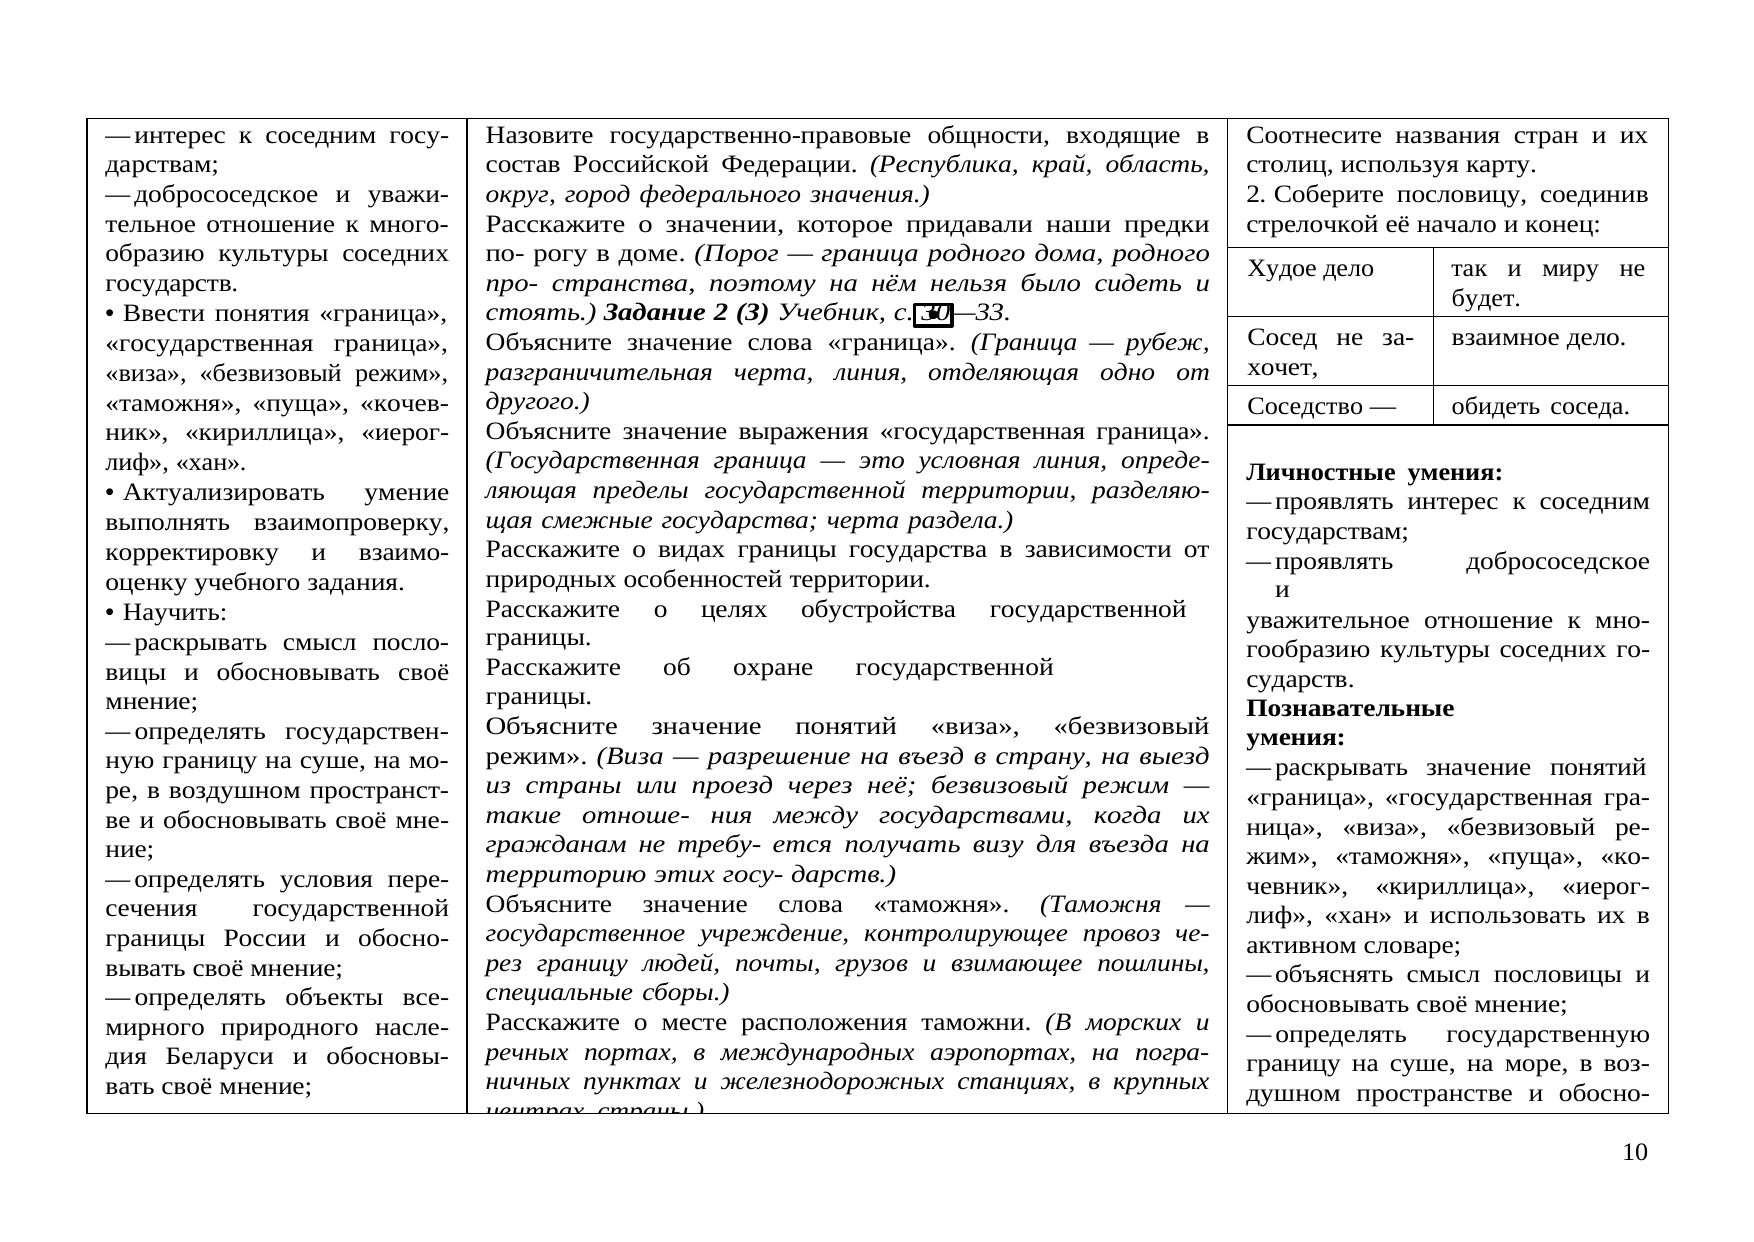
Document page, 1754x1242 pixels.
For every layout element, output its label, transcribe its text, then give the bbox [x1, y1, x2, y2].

table_cell Личностные умения: проявлять интерес к соседним государствам; проявлять добрососедское и уважительное отношение к мно- гообразию культуры соседних го- сударств. Познавательные умения: раскрывать значение понятий «граница», «государственная гра- ница», «виза», «безвизовый ре- жим», «таможня», «пуща», «ко- чевник», «кириллица», «иерог- лиф», «хан» и использовать их в активном словаре; объяснять смысл пословицы и обосновывать своё мнение; определять государственную границу на суше, на море, в воз- душном пространстве и обосно- вывать своё мнение; определять условия пересече- [1228, 426, 1668, 1113]
table_cell Сосед не за- хочет, [1228, 317, 1433, 385]
table_header Назовите государственно-правовые общности, входящие в состав Российской Федерации. (Республика, край, область, округ, город федерального значения.) Расскажите о значении, которое придавали наши предки по- рогу в доме. (Порог — граница родного дома, родного про- странства, поэтому на нём нельзя было сидеть и стоять.) Задание 2 (З) Учебник, с. 30—33. Объясните значение слова «граница». (Граница — рубеж, разграничительная черта, линия, отделяющая одно от другого.) Объясните значение выражения «государственная граница». (Государственная граница — это условная линия, опреде- ляющая пределы государственной территории, разделяю- щая смежные государства; черта раздела.) Расскажите о видах границы государства в зависимости от природных особенностей территории. Расскажите о целях обустройства государственной границы. Расскажите об охране государственной границы. Объясните значение понятий «виза», «безвизовый режим». (Виза — разрешение на въезд в страну, на выезд из страны или проезд через неё; безвизовый режим — такие отноше- ния между государствами, когда их гражданам не требу- ется получать визу для въезда на территорию этих госу- дарств.) Объясните значение слова «таможня». (Таможня — государственное учреждение, контролирующее провоз че- рез границу людей, почты, грузов и взимающее пошлины, специальные сборы.) Расскажите о месте расположения таможни. (В морских и речных портах, в международных аэропортах, на погра- ничных пунктах и железнодорожных станциях, в крупных центрах страны.) Расскажите о контроле за пересечением границы людьми и [468, 119, 1227, 1113]
table_cell Соседство — [1228, 386, 1433, 424]
table_cell Худое дело [1228, 248, 1433, 316]
table_cell обидеть соседа. [1434, 386, 1668, 424]
table_header Соотнесите названия стран и их столиц, используя карту. 2. Соберите пословицу, соединив стрелочкой её начало и конец: [1228, 119, 1668, 247]
table_cell взаимное дело. [1434, 317, 1668, 385]
table_cell так и миру не будет. [1434, 248, 1668, 316]
table_header интерес к соседним госу- дарствам; добрососедское и уважи- тельное отношение к много- образию культуры соседних государств. Ввести понятия «граница», «государственная граница», «виза», «безвизовый режим», «таможня», «пуща», «кочев- ник», «кириллица», «иерог- лиф», «хан». Актуализировать умение выполнять взаимопроверку, корректировку и взаимо- оценку учебного задания. Научить: раскрывать смысл посло- вицы и обосновывать своё мнение; определять государствен- ную границу на суше, на мо- ре, в воздушном пространст- ве и обосновывать своё мне- ние; определять условия пере- сечения государственной границы России и обосно- вывать своё мнение; определять объекты все- мирного природного насле- дия Беларуси и обосновы- вать своё мнение; [88, 119, 466, 1113]
